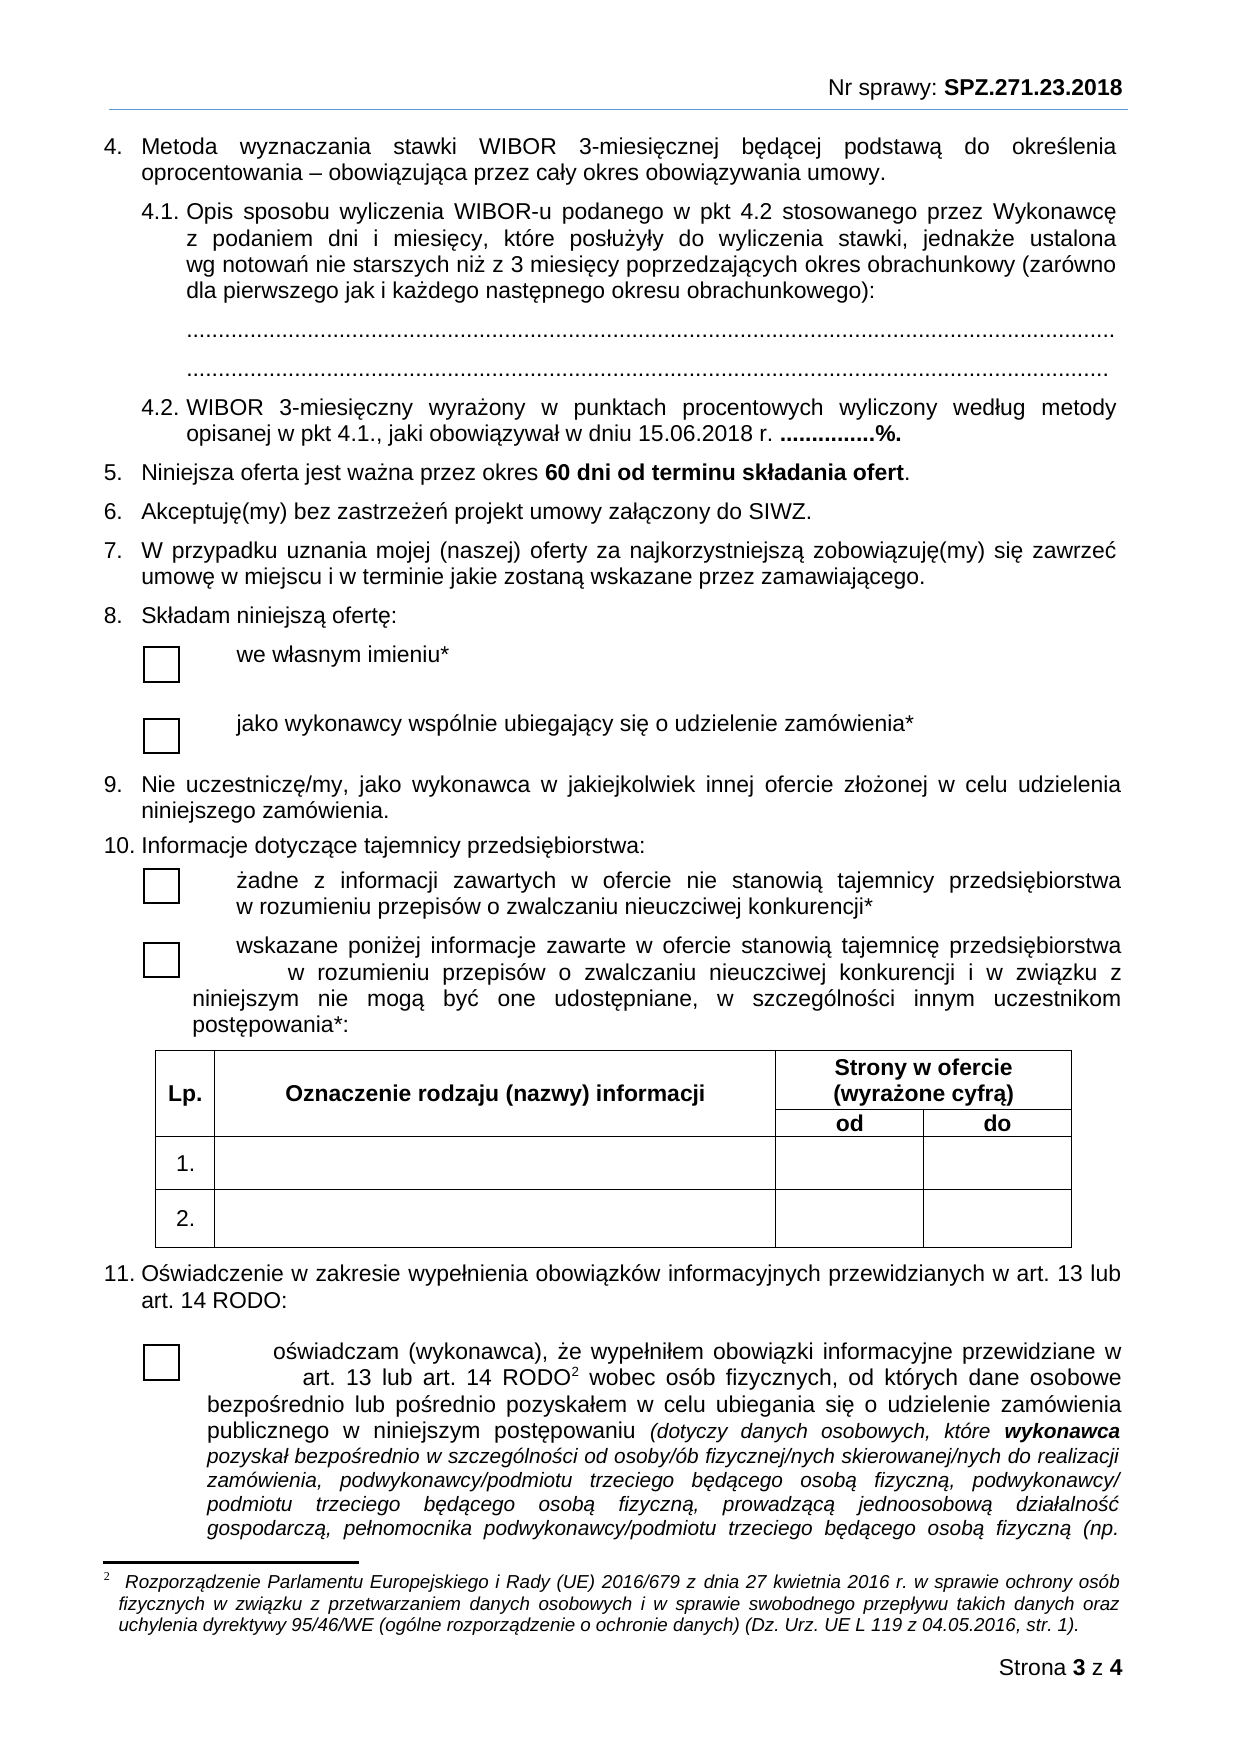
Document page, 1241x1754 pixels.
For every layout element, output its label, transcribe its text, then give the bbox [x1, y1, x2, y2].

list Akceptuję(my) bez zastrzeżeń projekt umowy załączony do SIWZ. [103, 498, 1117, 524]
table_header Lp. [156, 1051, 214, 1136]
list W przypadku uznania mojej (naszej) oferty za najkorzystniejszą zobowiązuję(my) się zawrzeć umowę w miejscu i w terminie jakie zostaną wskazane przez zamawiającego. [103, 537, 1117, 589]
table_cell [776, 1137, 923, 1189]
table_header Oznaczenie rodzaju (nazwy) informacji [215, 1051, 775, 1136]
text żadne z informacji zawartych w ofercie nie stanowią tajemnicy przedsiębiorstwa w rozumieniu przepisów o zwalczaniu nieuczciwej konkurencji* [141, 867, 1122, 919]
table_cell 1. [156, 1137, 214, 1189]
table_cell od [776, 1110, 923, 1136]
table_cell [924, 1190, 1071, 1247]
table_cell [776, 1190, 923, 1247]
list Metoda wyznaczania stawki WIBOR 3-miesięcznej będącej podstawą do określenia oprocentowania – obowiązująca przez cały okres obowiązywania umowy. [103, 133, 1117, 186]
table_cell [924, 1137, 1071, 1189]
table_cell [215, 1137, 775, 1189]
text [177, 1338, 1122, 1539]
text we własnym imieniu* [141, 641, 1122, 667]
table_header Strony w ofercie (wyrażone cyfrą) [776, 1051, 1071, 1108]
text wskazane poniżej informacje zawarte w ofercie stanowią tajemnicę przedsiębiorstwa w rozumieniu przepisów o zwalczaniu nieuczciwej konkurencji i w związku z niniejszym nie mogą być one udostępniane, w szczególności innym uczestnikom postępowania*: [141, 932, 1122, 1037]
table_cell [215, 1190, 775, 1247]
table_cell do [924, 1110, 1071, 1136]
list Niniejsza oferta jest ważna przez okres 60 dni od terminu składania ofert. [103, 459, 1117, 485]
list WIBOR 3-miesięczny wyrażony w punktach procentowych wyliczony według metody opisanej w pkt 4.1., jaki obowiązywał w dniu 15.06.2018 r. ...............%. [141, 394, 1117, 446]
list Opis sposobu wyliczenia WIBOR-u podanego w pkt 4.2 stosowanego przez Wykonawcę z podaniem dni i miesięcy, które posłużyły do wyliczenia stawki, jednakże ustalona wg notowań nie starszych niż z 3 miesięcy poprzedzających okres obrachunkowy (zarówno dla pierwszego jak i każdego następnego okresu obrachunkowego): [141, 198, 1117, 303]
list Składam niniejszą ofertę: [103, 602, 1117, 628]
text jako wykonawcy wspólnie ubiegający się o udzielenie zamówienia* [141, 710, 1122, 736]
table_cell 2. [156, 1190, 214, 1247]
list Informacje dotyczące tajemnicy przedsiębiorstwa: [103, 832, 1122, 858]
list .................................................................................................................................................. [186, 316, 1117, 342]
list ................................................................................................................................................. [186, 355, 1117, 381]
list Oświadczenie w zakresie wypełnienia obowiązków informacyjnych przewidzianych w art. 13 lub art. 14 RODO: [103, 1260, 1122, 1313]
list Nie uczestniczę/my, jako wykonawca w jakiejkolwiek innej ofercie złożonej w celu udzielenia niniejszego zamówienia. [103, 771, 1122, 824]
